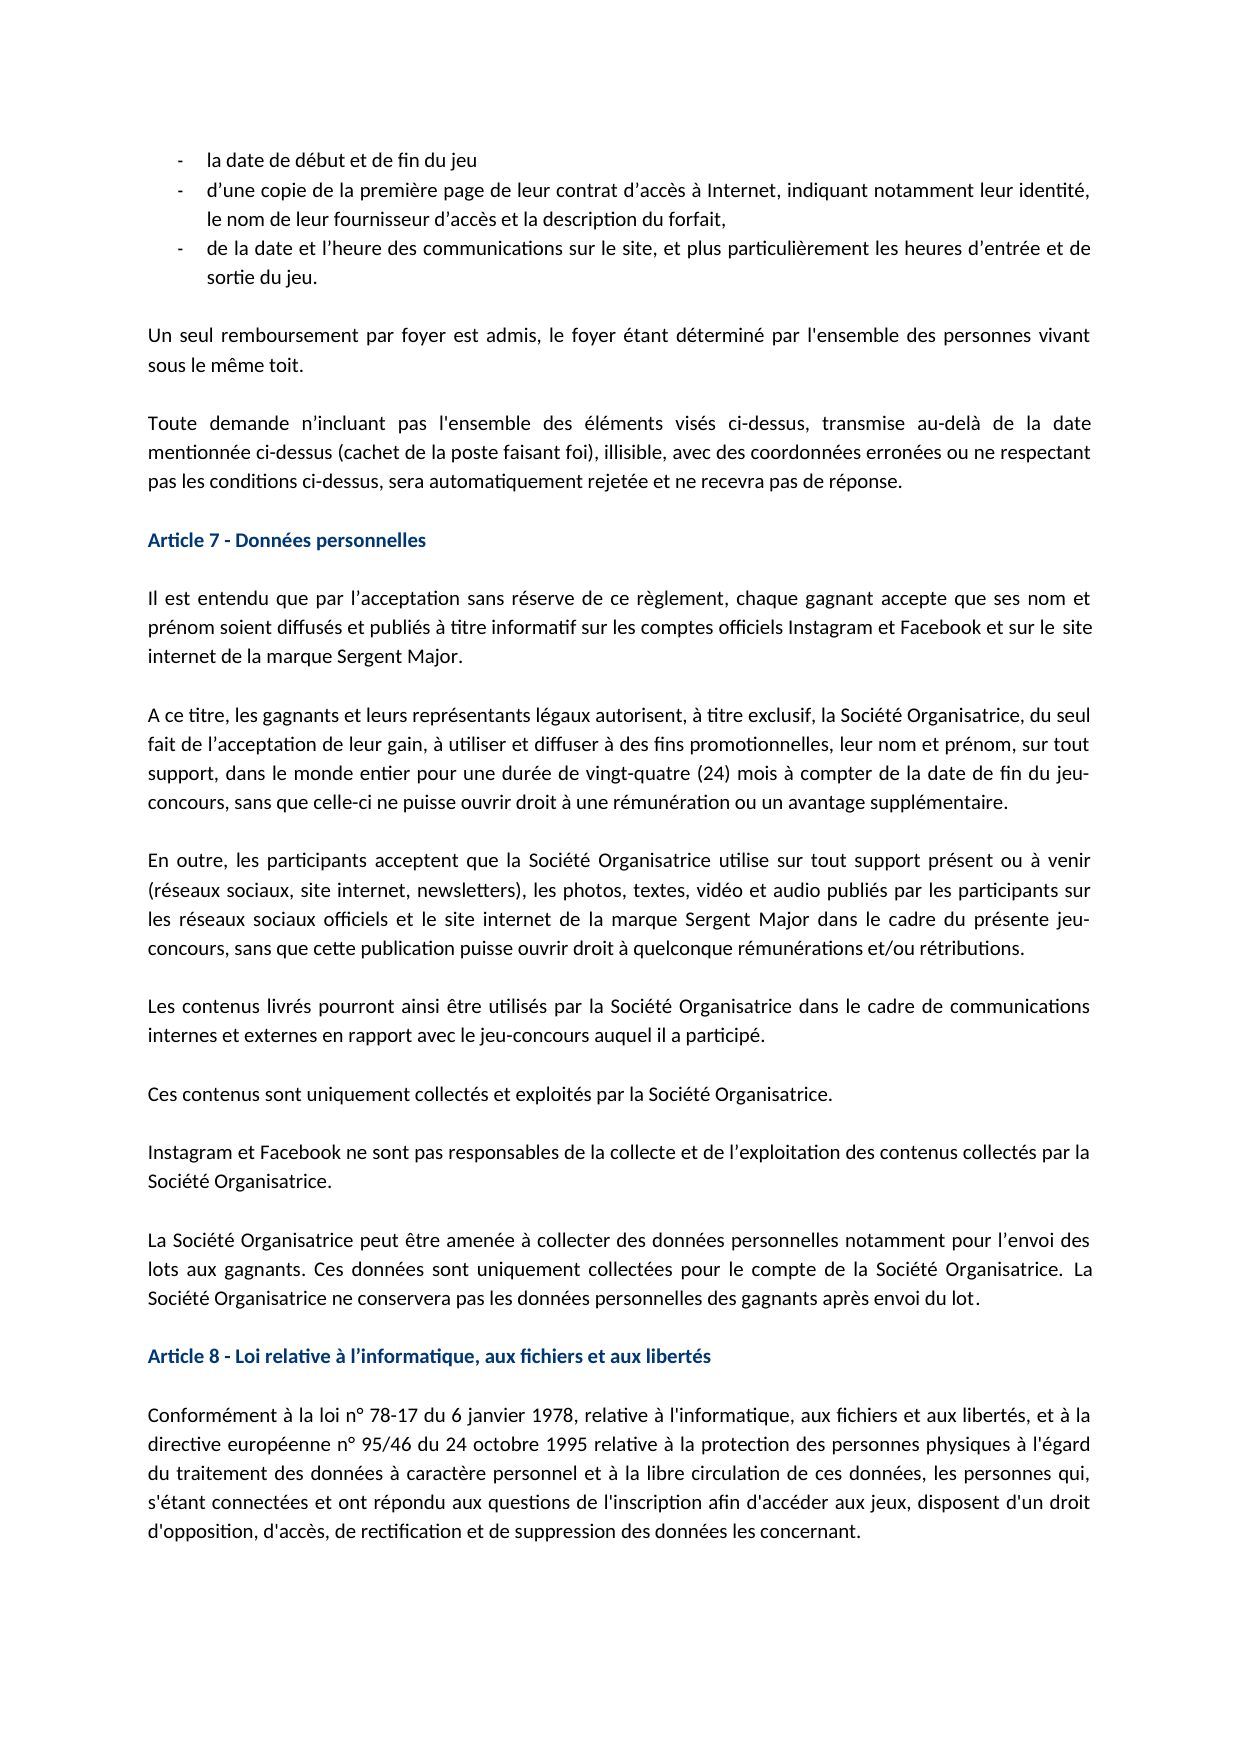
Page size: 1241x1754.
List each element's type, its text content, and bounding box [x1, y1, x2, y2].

text Toute demande n’incluant pas l'ensemble des éléments visés ci-dessus, transmise au-delà de la date mentionnée ci-dessus (cachet de la poste faisant foi), illisible, avec des coordonnées erronées ou ne respectant pas les conditions ci-dessus, sera automatiquement rejetée et ne recevra pas de réponse. [148, 410, 1093, 494]
list d’une copie de la première page de leur contrat d’accès à Internet, indiquant notamment leur identité, le nom de leur fournisseur d’accès et la description du forfait, [177, 177, 1093, 231]
text Article 8 - Loi relative à l’informatique, aux fichiers et aux libertés [148, 1343, 1093, 1369]
text Conformément à la loi n° 78-17 du 6 janvier 1978, relative à l'informatique, aux fichiers et aux libertés, et à la directive européenne n° 95/46 du 24 octobre 1995 relative à la protection des personnes physiques à l'égard du traitement des données à caractère personnel et à la libre circulation de ces données, les personnes qui, s'étant connectées et ont répondu aux questions de l'inscription afin d'accéder aux jeux, disposent d'un droit d'opposition, d'accès, de rectification et de suppression des données les concernant. [148, 1402, 1093, 1544]
text Instagram et Facebook ne sont pas responsables de la collecte et de l’exploitation des contenus collectés par la Société Organisatrice. [148, 1139, 1093, 1194]
text Un seul remboursement par foyer est admis, le foyer étant déterminé par l'ensemble des personnes vivant sous le même toit. [148, 323, 1093, 377]
text A ce titre, les gagnants et leurs représentants légaux autorisent, à titre exclusif, la Société Organisatrice, du seul fait de l’acceptation de leur gain, à utiliser et diffuser à des fins promotionnelles, leur nom et prénom, sur tout support, dans le monde entier pour une durée de vingt-quatre (24) mois à compter de la date de fin du jeu-concours, sans que celle-ci ne puisse ouvrir droit à une rémunération ou un avantage supplémentaire. [148, 702, 1093, 815]
text Article 7 - Données personnelles [148, 527, 1093, 552]
text La Société Organisatrice peut être amenée à collecter des données personnelles notamment pour l’envoi des lots aux gagnants. Ces données sont uniquement collectées pour le compte de la Société Organisatrice. La Société Organisatrice ne conservera pas les données personnelles des gagnants après envoi du lot. [148, 1227, 1093, 1311]
text Les contenus livrés pourront ainsi être utilisés par la Société Organisatrice dans le cadre de communications internes et externes en rapport avec le jeu-concours auquel il a participé. [148, 993, 1093, 1048]
text Il est entendu que par l’acceptation sans réserve de ce règlement, chaque gagnant accepte que ses nom et prénom soient diffusés et publiés à titre informatif sur les comptes officiels Instagram et Facebook et sur le site internet de la marque Sergent Major. [148, 585, 1093, 669]
text En outre, les participants acceptent que la Société Organisatrice utilise sur tout support présent ou à venir (réseaux sociaux, site internet, newsletters), les photos, textes, vidéo et audio publiés par les participants sur les réseaux sociaux officiels et le site internet de la marque Sergent Major dans le cadre du présente jeu-concours, sans que cette publication puisse ouvrir droit à quelconque rémunérations et/ou rétributions. [148, 848, 1093, 961]
list de la date et l’heure des communications sur le site, et plus particulièrement les heures d’entrée et de sortie du jeu. [177, 235, 1093, 290]
text Ces contenus sont uniquement collectés et exploités par la Société Organisatrice. [148, 1081, 1093, 1106]
list la date de début et de fin du jeu [177, 148, 1093, 173]
